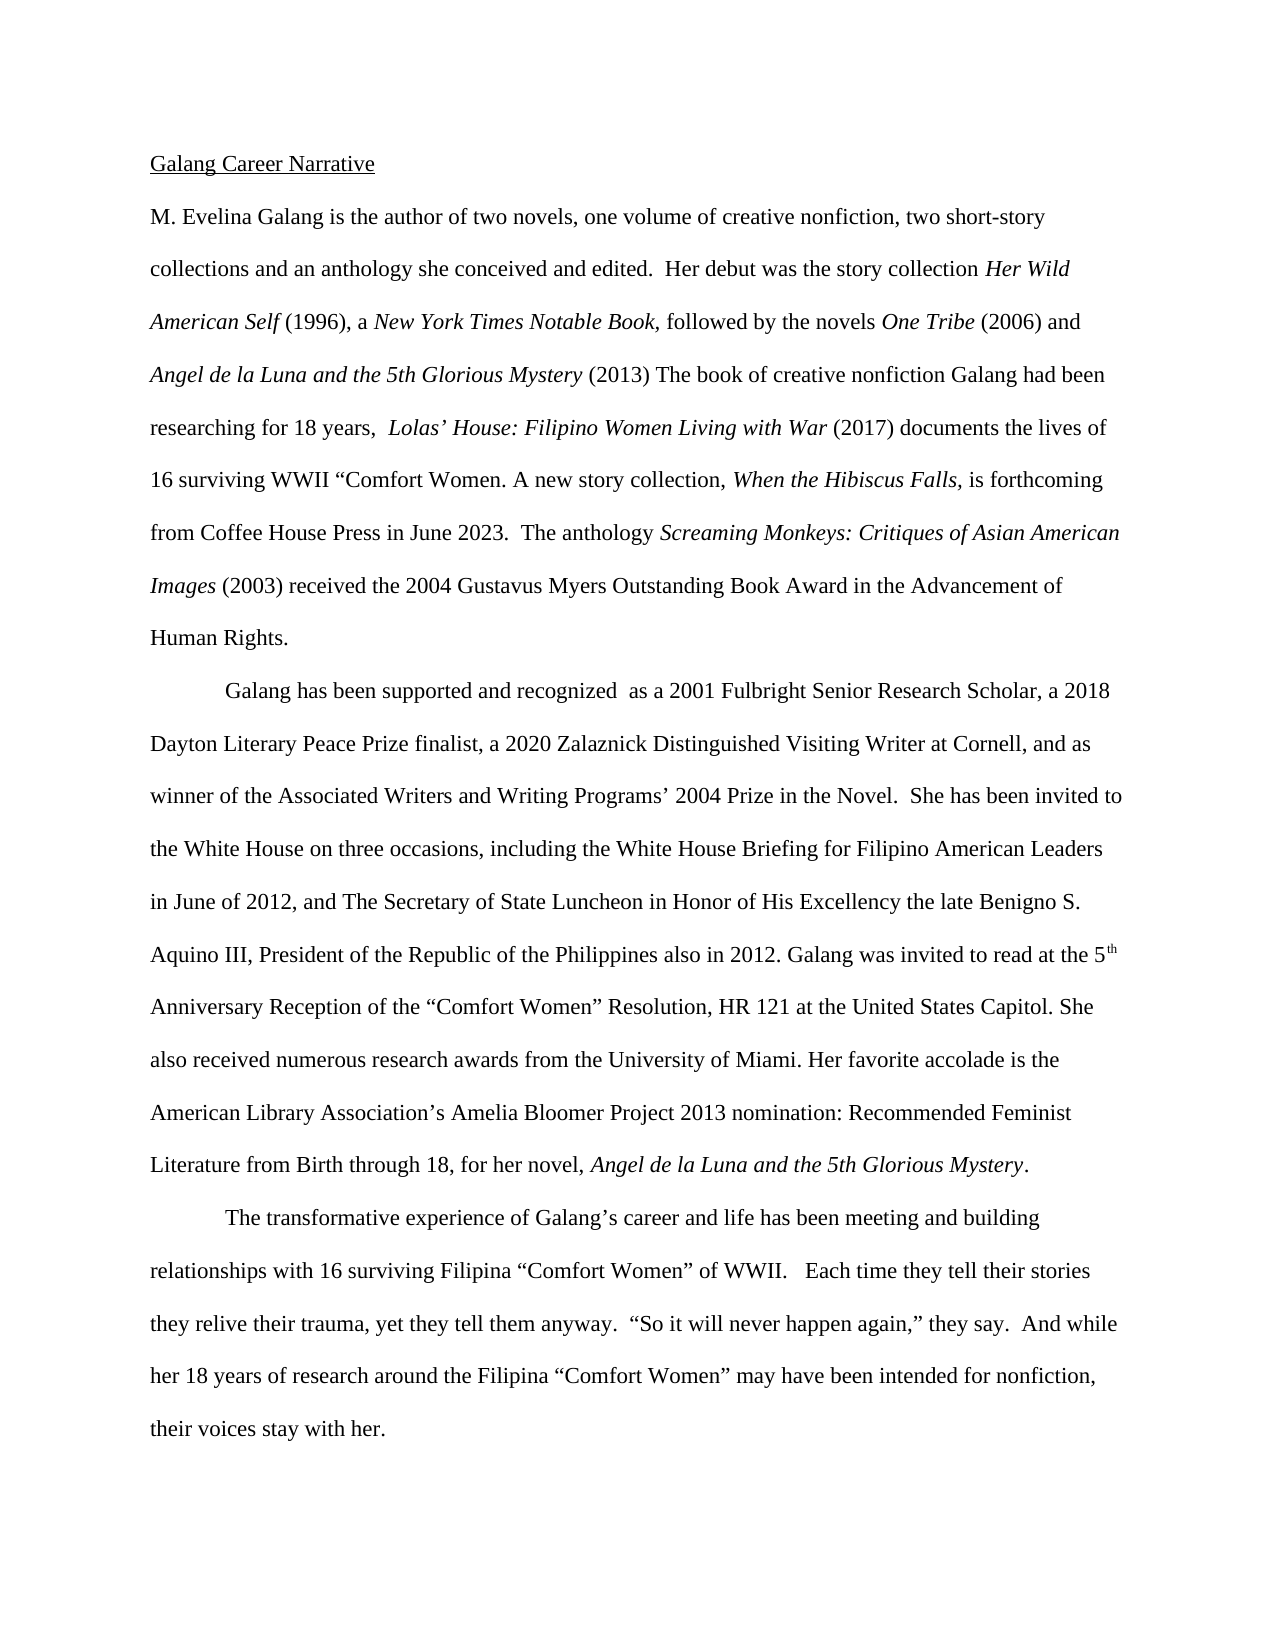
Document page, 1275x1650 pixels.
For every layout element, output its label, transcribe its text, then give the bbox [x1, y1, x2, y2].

text Galang Career Narrative [150, 150, 1125, 176]
text Galang has been supported and recognized as a 2001 Fulbright Senior Research Scholar, a 2018 Dayton Literary Peace Prize finalist, a 2020 Zalaznick Distinguished Visiting Writer at Cornell, and as winner of the Associated Writers and Writing Programs’ 2004 Prize in the Novel. She has been invited to the White House on three occasions, including the White House Briefing for Filipino American Leaders in June of 2012, and The Secretary of State Luncheon in Honor of His Excellency the late Benigno S. Aquino III, President of the Republic of the Philippines also in 2012. Galang was invited to read at the 5th Anniversary Reception of the “Comfort Women” Resolution, HR 121 at the United States Capitol. She also received numerous research awards from the University of Miami. Her favorite accolade is the American Library Association’s Amelia Bloomer Project 2013 nomination: Recommended Feminist Literature from Birth through 18, for her novel, Angel de la Luna and the 5th Glorious Mystery. [150, 677, 1125, 1178]
text The transformative experience of Galang’s career and life has been meeting and building relationships with 16 surviving Filipina “Comfort Women” of WWII. Each time they tell their stories they relive their trauma, yet they tell them anyway. “So it will never happen again,” they say. And while her 18 years of research around the Filipina “Comfort Women” may have been intended for nonfiction, their voices stay with her. [150, 1204, 1125, 1441]
text M. Evelina Galang is the author of two novels, one volume of creative nonfiction, two short-story collections and an anthology she conceived and edited. Her debut was the story collection Her Wild American Self (1996), a New York Times Notable Book, followed by the novels One Tribe (2006) and Angel de la Luna and the 5th Glorious Mystery (2013) The book of creative nonfiction Galang had been researching for 18 years, Lolas’ House: Filipino Women Living with War (2017) documents the lives of 16 surviving WWII “Comfort Women. A new story collection, When the Hibiscus Falls, is forthcoming from Coffee House Press in June 2023. The anthology Screaming Monkeys: Critiques of Asian American Images (2003) received the 2004 Gustavus Myers Outstanding Book Award in the Advancement of Human Rights. [150, 203, 1125, 651]
